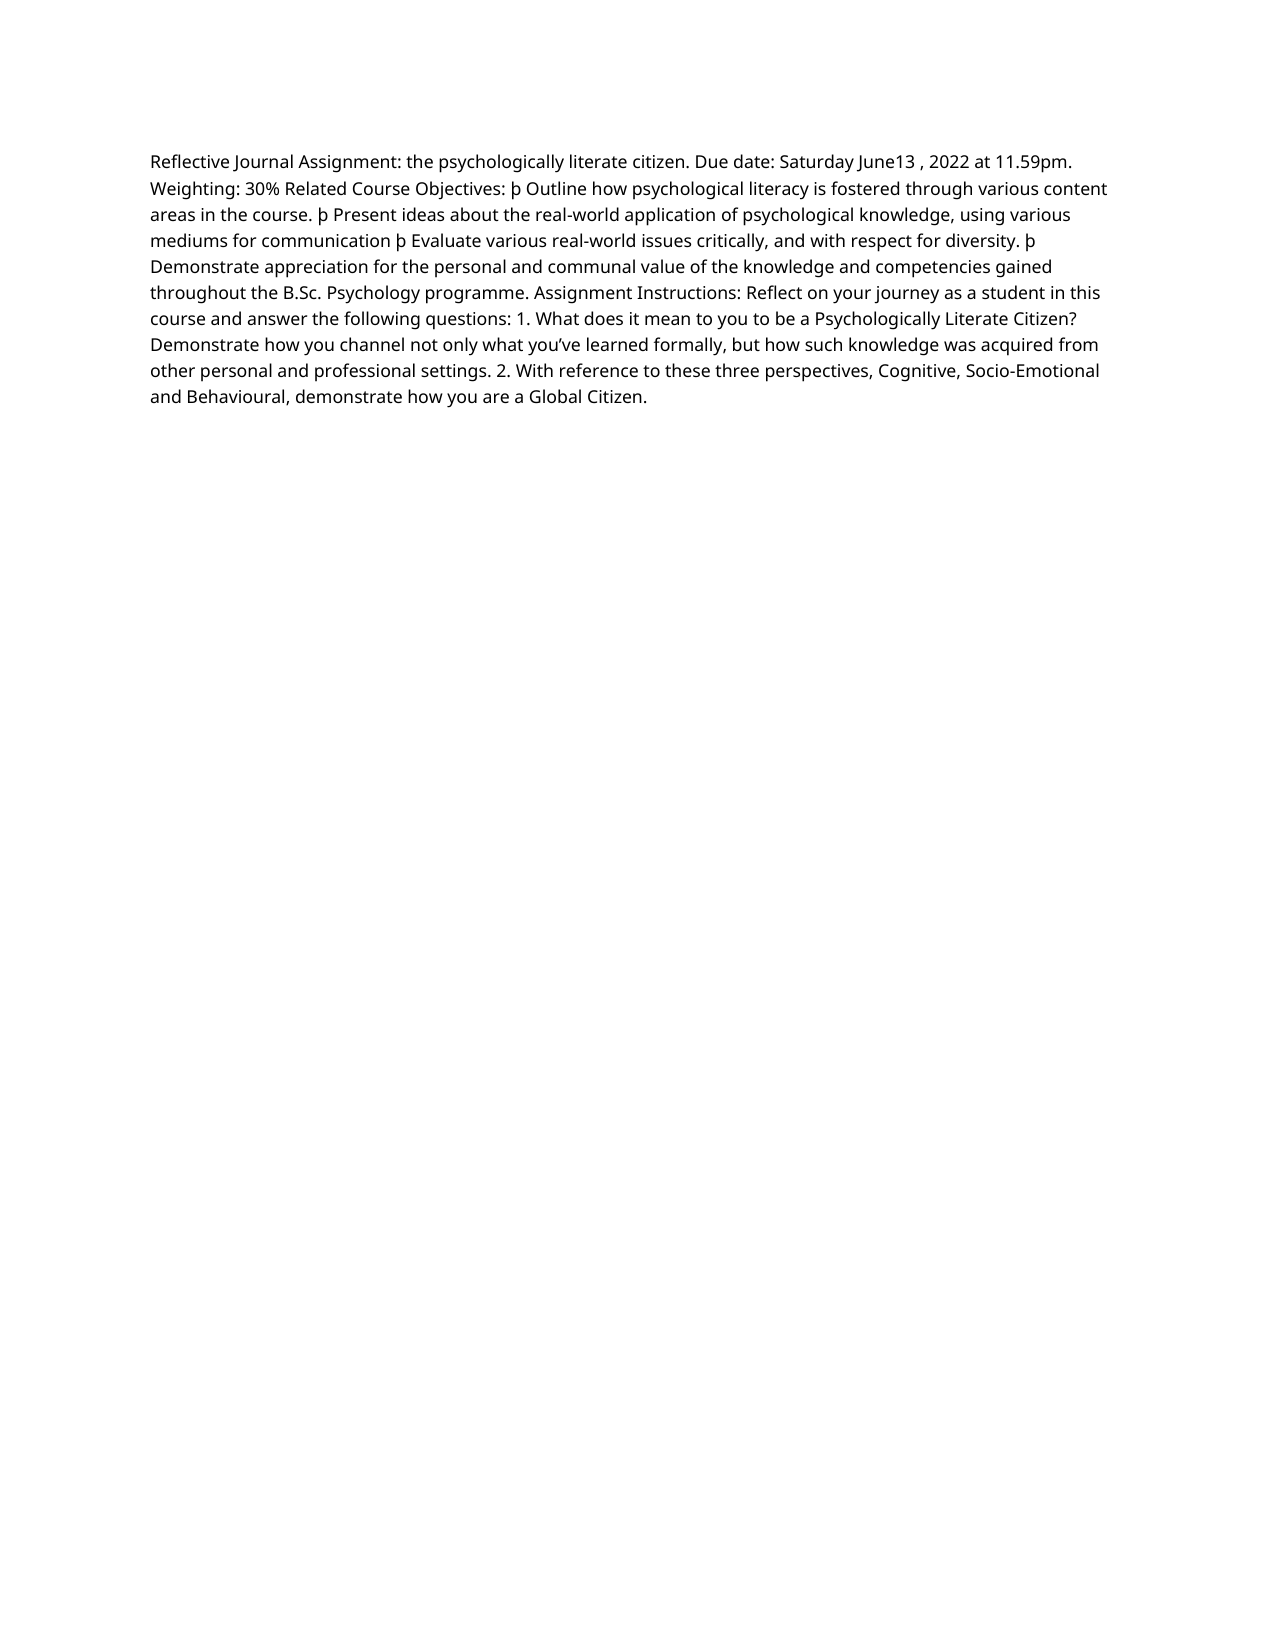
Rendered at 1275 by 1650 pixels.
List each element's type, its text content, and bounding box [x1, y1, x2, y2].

text Reflective Journal Assignment: the psychologically literate citizen. Due date: Saturday June13 , 2022 at 11.59pm. Weighting: 30% Related Course Objectives: þ Outline how psychological literacy is fostered through various content areas in the course. þ Present ideas about the real-world application of psychological knowledge, using various mediums for communication þ Evaluate various real-world issues critically, and with respect for diversity. þ Demonstrate appreciation for the personal and communal value of the knowledge and competencies gained throughout the B.Sc. Psychology programme. Assignment Instructions: Reflect on your journey as a student in this course and answer the following questions: 1. What does it mean to you to be a Psychologically Literate Citizen? Demonstrate how you channel not only what you’ve learned formally, but how such knowledge was acquired from other personal and professional settings. 2. With reference to these three perspectives, Cognitive, Socio-Emotional and Behavioural, demonstrate how you are a Global Citizen. [150, 150, 1125, 408]
